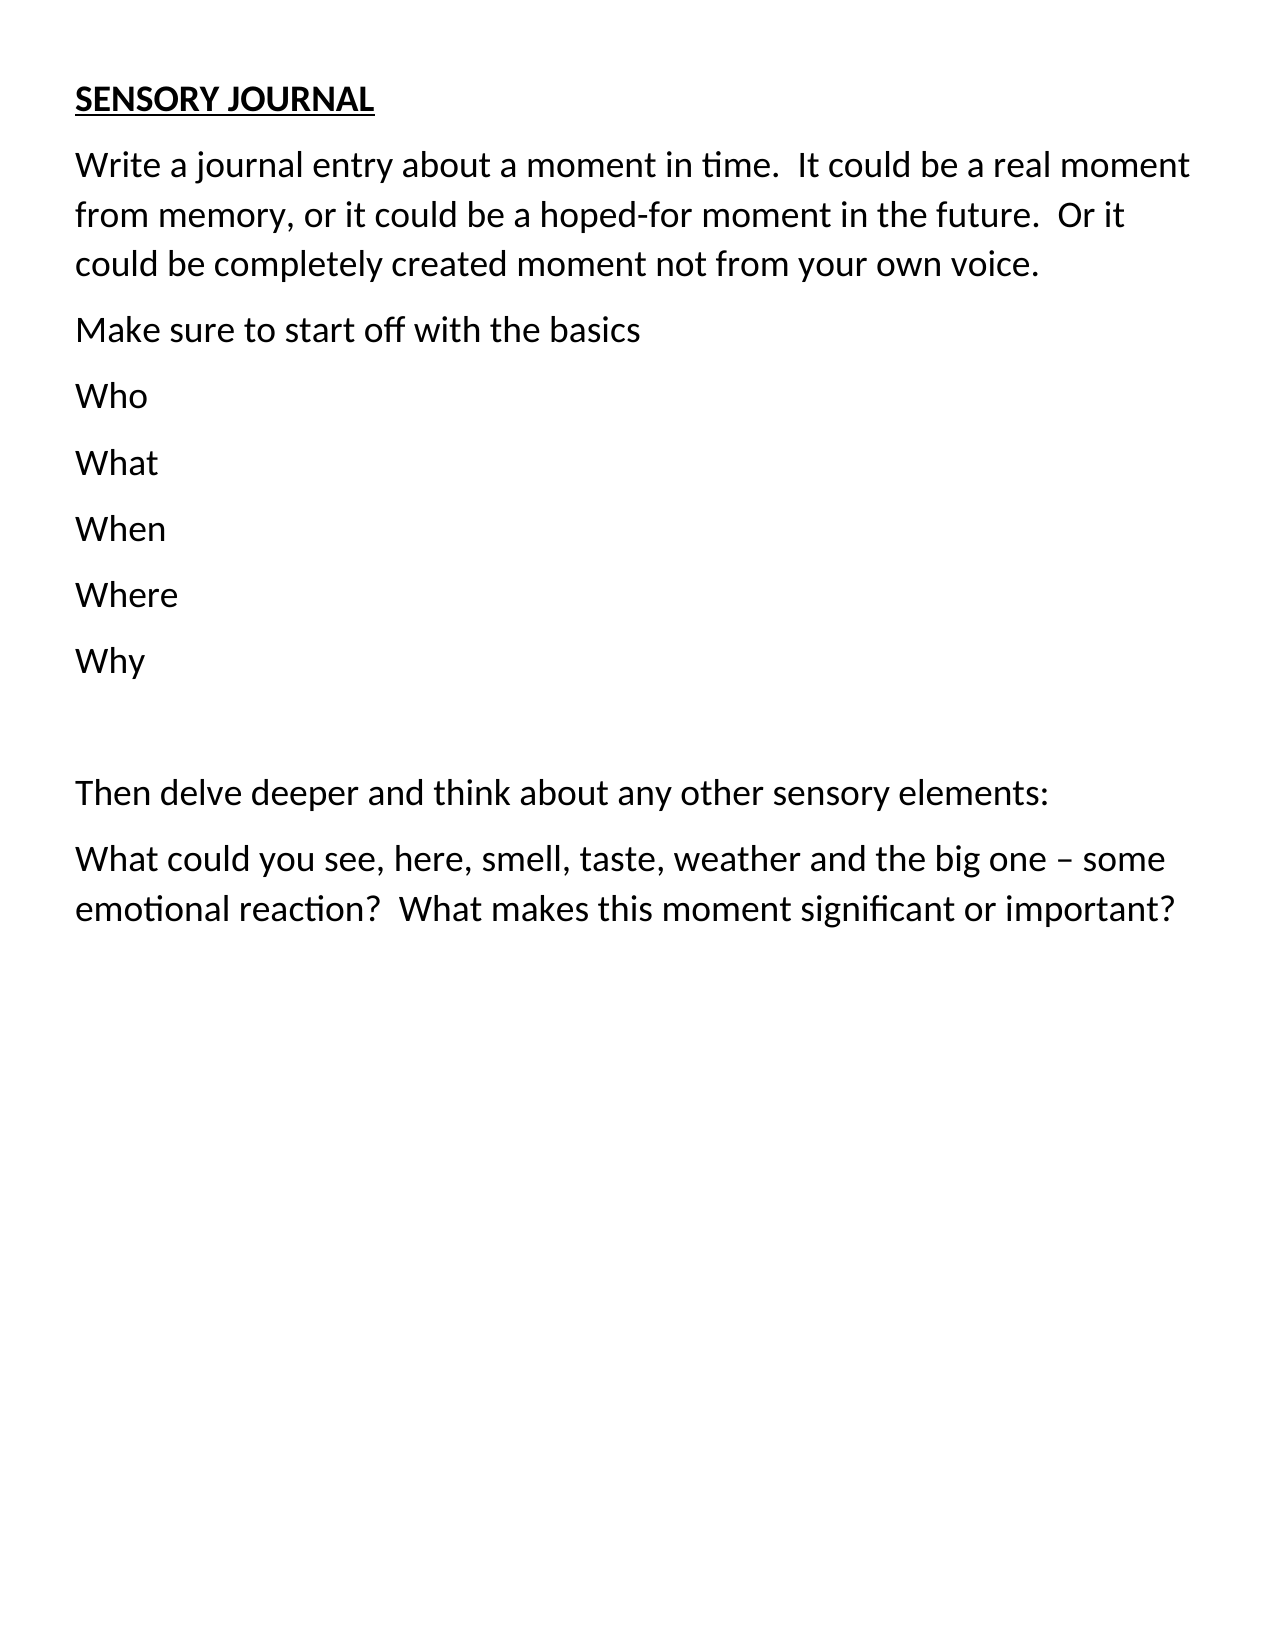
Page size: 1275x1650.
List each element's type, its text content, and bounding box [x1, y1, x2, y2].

text Who [75, 372, 1200, 418]
text When [75, 505, 1200, 551]
text Where [75, 571, 1200, 617]
text Make sure to start off with the basics [75, 306, 1200, 352]
text Why [75, 637, 1200, 683]
text What could you see, here, smell, taste, weather and the big one – some emotional reaction? What makes this moment significant or important? [75, 835, 1200, 931]
text SENSORY JOURNAL [75, 75, 1200, 121]
text Then delve deeper and think about any other sensory elements: [75, 769, 1200, 815]
text What [75, 438, 1200, 484]
text Write a journal entry about a moment in time. It could be a real moment from memory, or it could be a hoped-for moment in the future. Or it could be completely created moment not from your own voice. [75, 141, 1200, 286]
